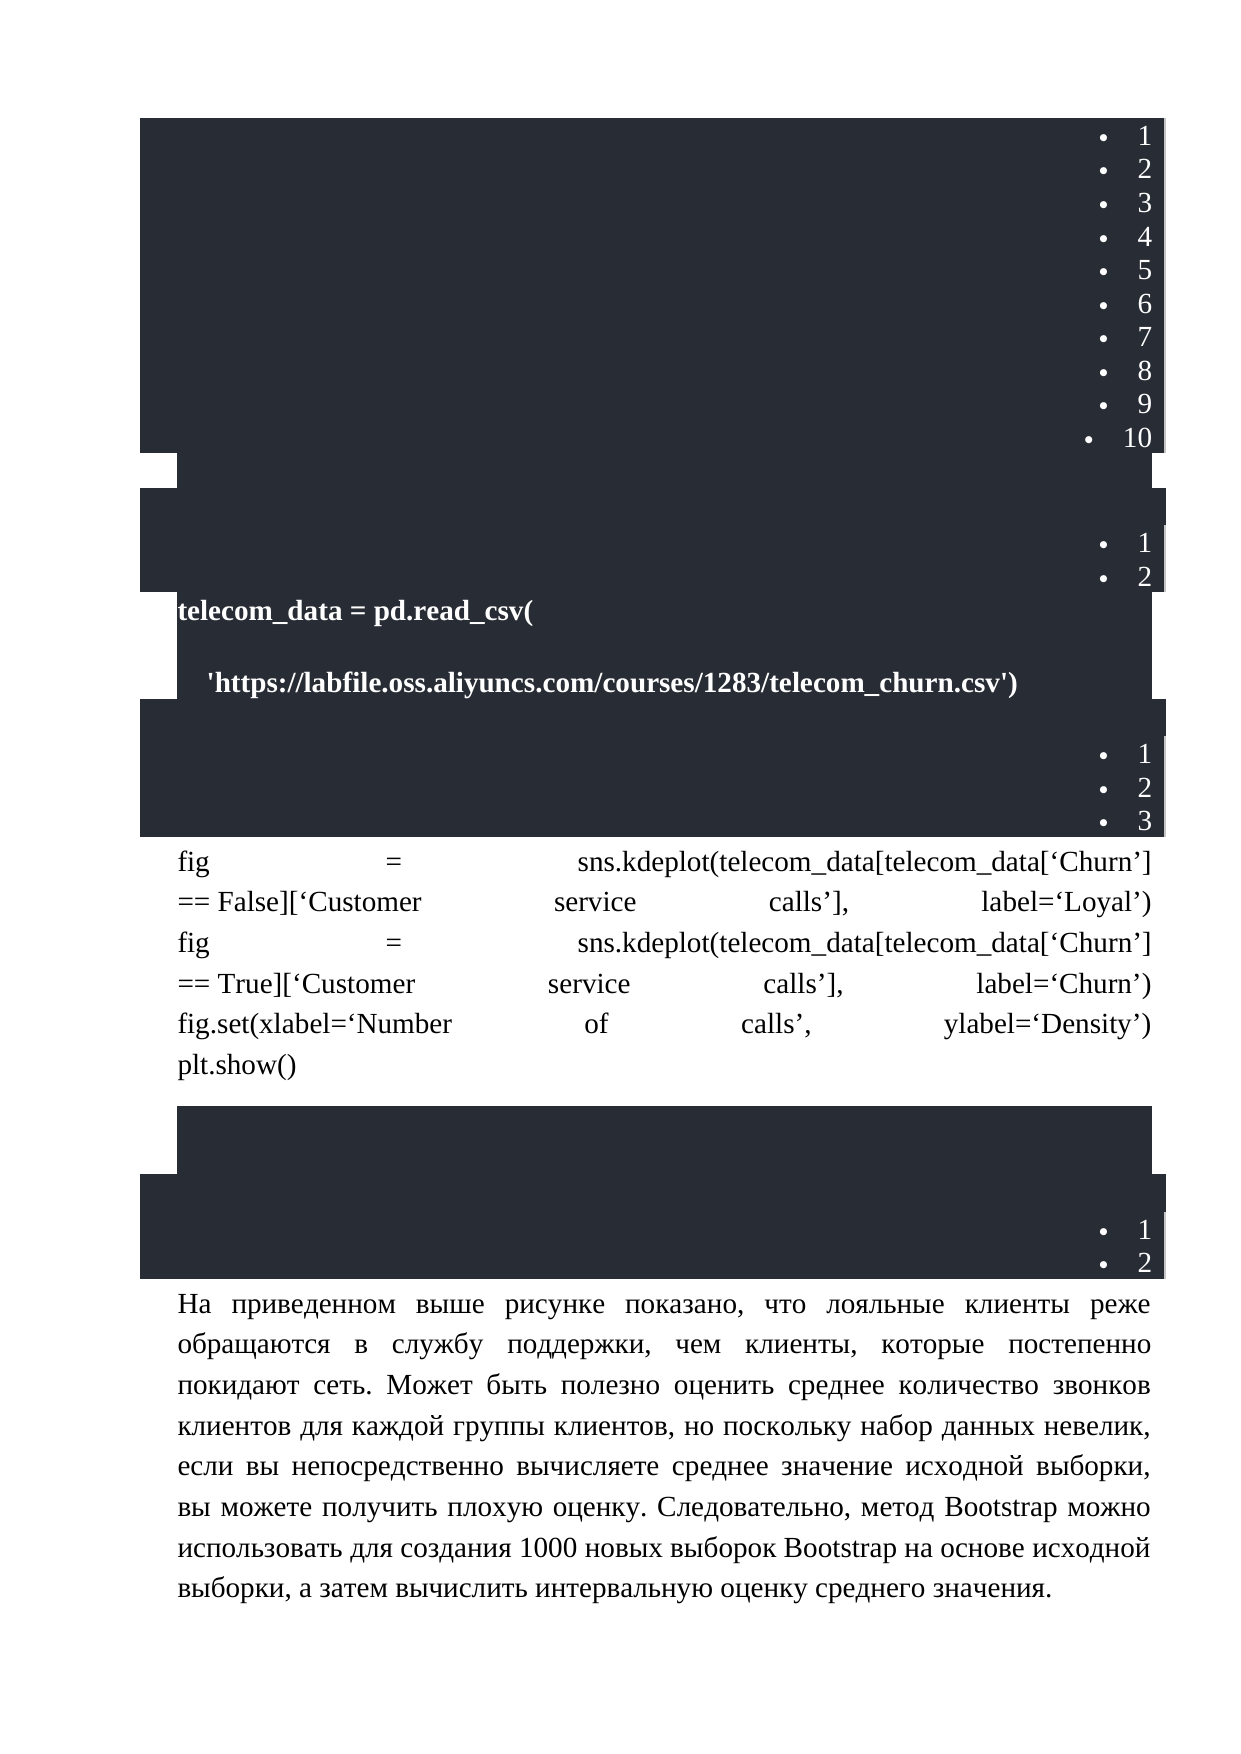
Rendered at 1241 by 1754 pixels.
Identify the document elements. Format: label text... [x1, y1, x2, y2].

list 2 [140, 152, 1164, 185]
list 2 [140, 1245, 1164, 1279]
list 6 [140, 286, 1164, 319]
list 2 [140, 559, 1164, 592]
list 1 [140, 736, 1164, 770]
text telecom_data = pd.read_csv( [177, 592, 1152, 627]
list 5 [140, 252, 1164, 286]
list 9 [140, 386, 1164, 420]
text На приведенном выше рисунке показано, что лояльные клиенты реже обращаются в службу поддержки, чем клиенты, которые постепенно покидают сеть. Может быть полезно оценить среднее количество звонков клиентов для каждой группы клиентов, но поскольку набор данных невелик, если вы непосредственно вычисляете среднее значение исходной выборки, вы можете получить плохую оценку. Следовательно, метод Bootstrap можно использовать для создания 1000 новых выборок Bootstrap на основе исходной выборки, а затем вычислить интервальную оценку среднего значения. [177, 1279, 1152, 1604]
list 1 [140, 525, 1164, 559]
list 7 [140, 319, 1164, 353]
list 10 [140, 420, 1164, 453]
text 'https://labfile.oss.aliyuncs.com/courses/1283/telecom_churn.csv') [177, 664, 1152, 699]
list 1 [140, 1212, 1164, 1245]
list 4 [140, 219, 1164, 252]
list 1 [140, 118, 1164, 152]
list 8 [140, 353, 1164, 386]
list 2 [140, 770, 1164, 803]
list 3 [140, 185, 1164, 219]
text fig = sns.kdeplot(telecom_data[telecom_data[‘Churn’] == False][‘Customer service calls’], label=‘Loyal’) fig = sns.kdeplot(telecom_data[telecom_data[‘Churn’] == True][‘Customer service calls’], label=‘Churn’) fig.set(xlabel=‘Number of calls’, ylabel=‘Density’) plt.show() [177, 837, 1152, 1081]
list 3 [140, 803, 1164, 837]
